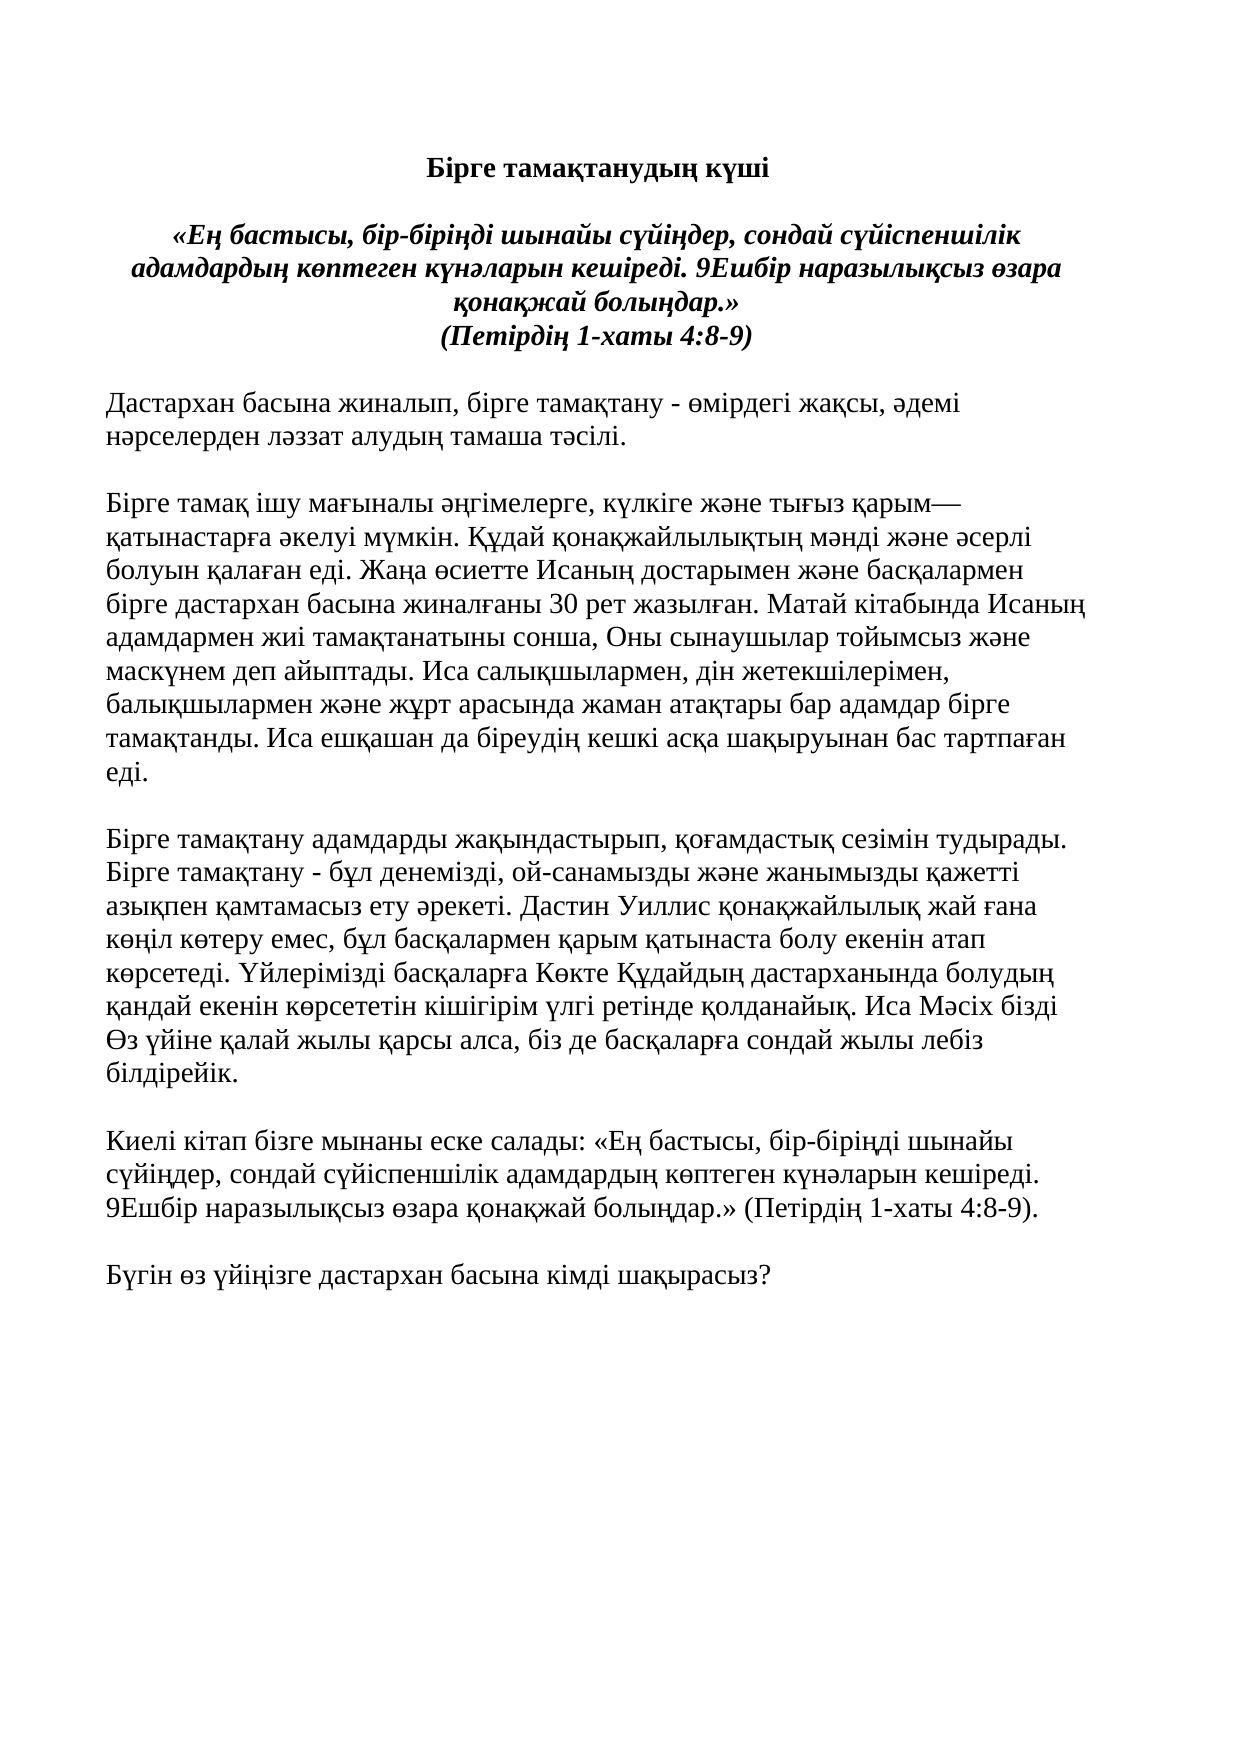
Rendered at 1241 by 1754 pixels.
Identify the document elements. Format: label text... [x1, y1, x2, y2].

text (Петірдің 1-хаты 4:8-9) [106, 318, 1090, 351]
text «Ең бастысы, бір-біріңді шынайы сүйіңдер, сондай сүйіспеншілік адамдардың көптеген күнәларын кешіреді. 9Ешбір наразылықсыз өзара қонақжай болыңдар.» [106, 217, 1090, 318]
text Бірге тамақ ішу мағыналы әңгімелерге, күлкіге және тығыз қарым—қатынастарға әкелуі мүмкін. Құдай қонақжайлылықтың мәнді және әсерлі болуын қалаған еді. Жаңа өсиетте Исаның достарымен және басқалармен бірге дастархан басына жиналғаны 30 рет жазылған. Матай кітабында Исаның адамдармен жиі тамақтанатыны сонша, Оны сынаушылар тойымсыз және маскүнем деп айыптады. Иса салықшылармен, дін жетекшілерімен, балықшылармен және жұрт арасында жаман атақтары бар адамдар бірге тамақтанды. Иса ешқашан да біреудің кешкі асқа шақыруынан бас тартпаған еді. [106, 485, 1090, 787]
text Бірге тамақтану адамдарды жақындастырып, қоғамдастық сезімін тудырады. Бірге тамақтану - бұл денемізді, ой-санамызды және жанымызды қажетті азықпен қамтамасыз ету әрекеті. Дастин Уиллис қонақжайлылық жай ғана көңіл көтеру емес, бұл басқалармен қарым қатынаста болу екенін атап көрсетеді. Үйлерімізді басқаларға Көкте Құдайдың дастарханында болудың қандай екенін көрсететін кішігірім үлгі ретінде қолданайық. Иса Мәсіх бізді Өз үйіне қалай жылы қарсы алса, біз де басқаларға сондай жылы лебіз білдірейік. [106, 821, 1090, 1089]
text Бүгін өз үйіңізге дастархан басына кімді шақырасыз? [106, 1257, 1090, 1290]
text Киелі кітап бізге мынаны еске салады: «Ең бастысы, бір-біріңді шынайы сүйіңдер, сондай сүйіспеншілік адамдардың көптеген күнәларын кешіреді. 9Ешбір наразылықсыз өзара қонақжай болыңдар.» (Петірдің 1-хаты 4:8-9). [106, 1123, 1090, 1223]
text Бірге тамақтанудың күші [106, 150, 1090, 183]
text Дастархан басына жиналып, бірге тамақтану - өмірдегі жақсы, әдемі нәрселерден ләззат алудың тамаша тәсілі. [106, 385, 1090, 452]
